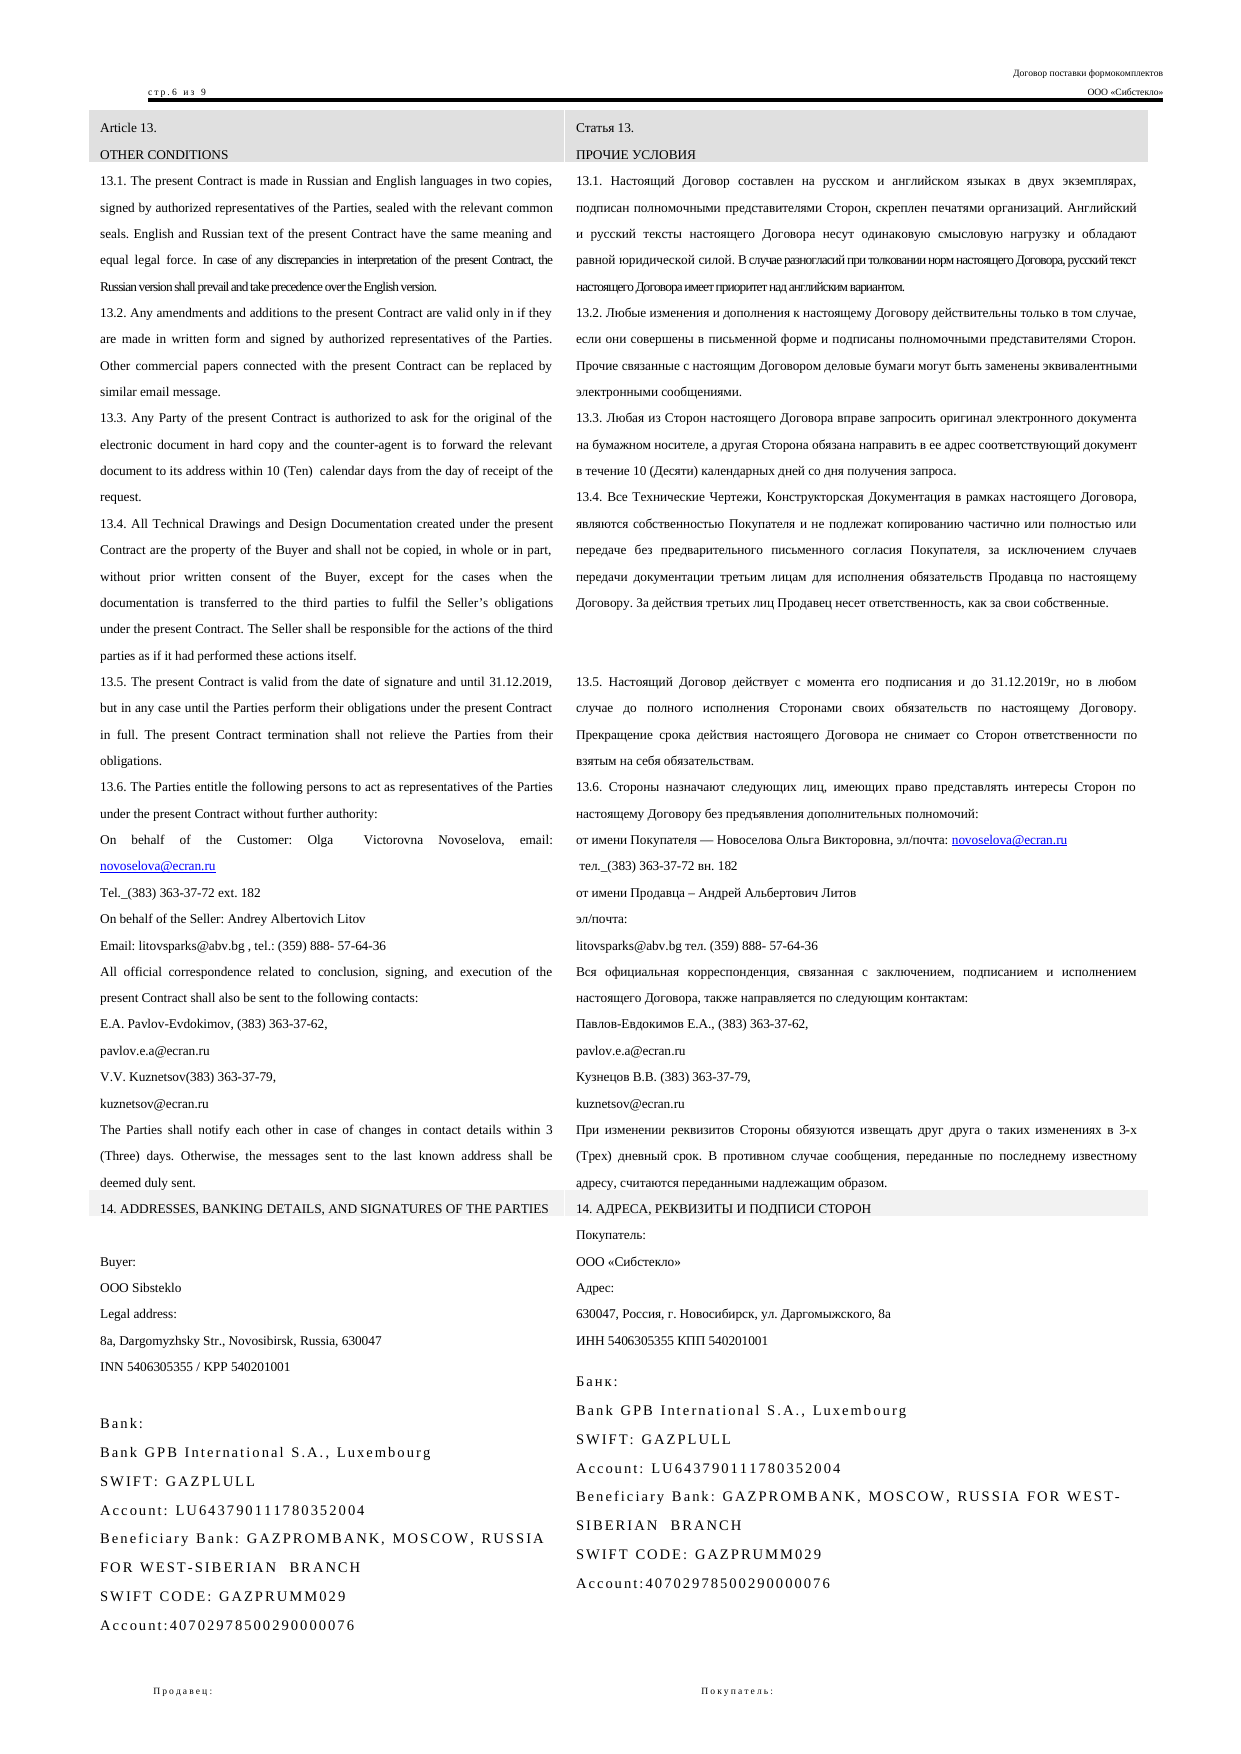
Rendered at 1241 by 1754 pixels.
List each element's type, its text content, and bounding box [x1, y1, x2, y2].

table_cell 13.3. Any Party of the present Contract is authorized to ask for the original of the electronic document in hard copy and the counter-agent is to forward the relevant document to its address within 10 (Ten) calendar days from the day of receipt of the request. 13.4. All Technical Drawings and Design Documentation created under the present Contract are the property of the Buyer and shall not be copied, in whole or in part, without prior written consent of the Buyer, except for the cases when the documentation is transferred to the third parties to fulfil the Seller’s obligations under the present Contract. The Seller shall be responsible for the actions of the third parties as if it had performed these actions itself. [89, 399, 564, 663]
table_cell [565, 1216, 1148, 1670]
table_cell 13.1. Настоящий Договор составлен на русском и английском языках в двух экземплярах, подписан полномочными представителями Сторон, скреплен печатями организаций. Английский и русский тексты настоящего Договора несут одинаковую смысловую нагрузку и обладают равной юридической силой. В случае разногласий при толковании норм настоящего Договора, русский текст настоящего Договора имеет приоритет над английским вариантом. [565, 162, 1148, 294]
table_cell Article 13. OTHER CONDITIONS [89, 110, 564, 162]
table_cell 13.5. The present Contract is valid from the date of signature and until 31.12.2019, but in any case until the Parties perform their obligations under the present Contract in full. The present Contract termination shall not relieve the Parties from their obligations. 13.6. The Parties entitle the following persons to act as representatives of the Parties under the present Contract without further authority: On behalf of the Customer: Olga Victorovna Novoselova, email: novoselova@ecran.ru Tel._(383) 363-37-72 ext. 182 On behalf of the Seller: Andrey Albertovich Litov Email: litovsparks@abv.bg , tel.: (359) 888- 57-64-36 All official correspondence related to conclusion, signing, and execution of the present Contract shall also be sent to the following contacts: E.A. Pavlov-Evdokimov, (383) 363-37-62, pavlov.e.a@ecran.ru V.V. Kuznetsov(383) 363-37-79, kuznetsov@ecran.ru The Parties shall notify each other in case of changes in contact details within 3 (Three) days. Otherwise, the messages sent to the last known address shall be deemed duly sent. [89, 663, 564, 1190]
table_cell Статья 13. ПРОЧИЕ УСЛОВИЯ [565, 110, 1148, 162]
table_cell 13.2. Any amendments and additions to the present Contract are valid only in if they are made in written form and signed by authorized representatives of the Parties. Other commercial papers connected with the present Contract can be replaced by similar email message. [89, 294, 564, 399]
table_cell 13.2. Любые изменения и дополнения к настоящему Договору действительны только в том случае, если они совершены в письменной форме и подписаны полномочными представителями Сторон. Прочие связанные с настоящим Договором деловые бумаги могут быть заменены эквивалентными электронными сообщениями. [565, 294, 1148, 399]
table_cell 13.1. The present Contract is made in Russian and English languages in two copies, signed by authorized representatives of the Parties, sealed with the relevant common seals. English and Russian text of the present Contract have the same meaning and equal legal force. In case of any discrepancies in interpretation of the present Contract, the Russian version shall prevail and take precedence over the English version. [89, 162, 564, 294]
table_cell 13.5. Настоящий Договор действует с момента его подписания и до 31.12.2019г, но в любом случае до полного исполнения Сторонами своих обязательств по настоящему Договору. Прекращение срока действия настоящего Договора не снимает со Cторон ответственности по взятым на себя обязательствам. 13.6. Стороны назначают следующих лиц, имеющих право представлять интересы Сторон по настоящему Договору без предъявления дополнительных полномочий: от имени Покупателя — Новоселова Ольга Викторовна, эл/почта: novoselova@ecran.ru тел._(383) 363-37-72 вн. 182 от имени Продавца – Андрей Альбертович Литов эл/почта: litovsparks@abv.bg тел. (359) 888- 57-64-36 Вся официальная корреспонденция, связанная с заключением, подписанием и исполнением настоящего Договора, также направляется по следующим контактам: Павлов-Евдокимов Е.А., (383) 363-37-62, pavlov.e.a@ecran.ru Кузнецов В.В. (383) 363-37-79, kuznetsov@ecran.ru При изменении реквизитов Стороны обязуются извещать друг друга о таких изменениях в 3-х (Трех) дневный срок. В противном случае сообщения, переданные по последнему известному адресу, считаются переданными надлежащим образом. [565, 663, 1148, 1190]
table_cell 14. АДРЕСА, РЕКВИЗИТЫ И ПОДПИСИ СТОРОН [565, 1190, 1148, 1216]
table_cell 14. ADDRESSES, BANKING DETAILS, AND SIGNATURES OF THE PARTIES [89, 1190, 564, 1216]
table_cell 13.3. Любая из Сторон настоящего Договора вправе запросить оригинал электронного документа на бумажном носителе, а другая Сторона обязана направить в ее адрес соответствующий документ в течение 10 (Десяти) календарных дней со дня получения запроса. 13.4. Все Технические Чертежи, Конструкторская Документация в рамках настоящего Договора, являются собственностью Покупателя и не подлежат копированию частично или полностью или передаче без предварительного письменного согласия Покупателя, за исключением случаев передачи документации третьим лицам для исполнения обязательств Продавца по настоящему Договору. За действия третьих лиц Продавец несет ответственность, как за свои собственные. [565, 399, 1148, 663]
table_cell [89, 1216, 564, 1670]
